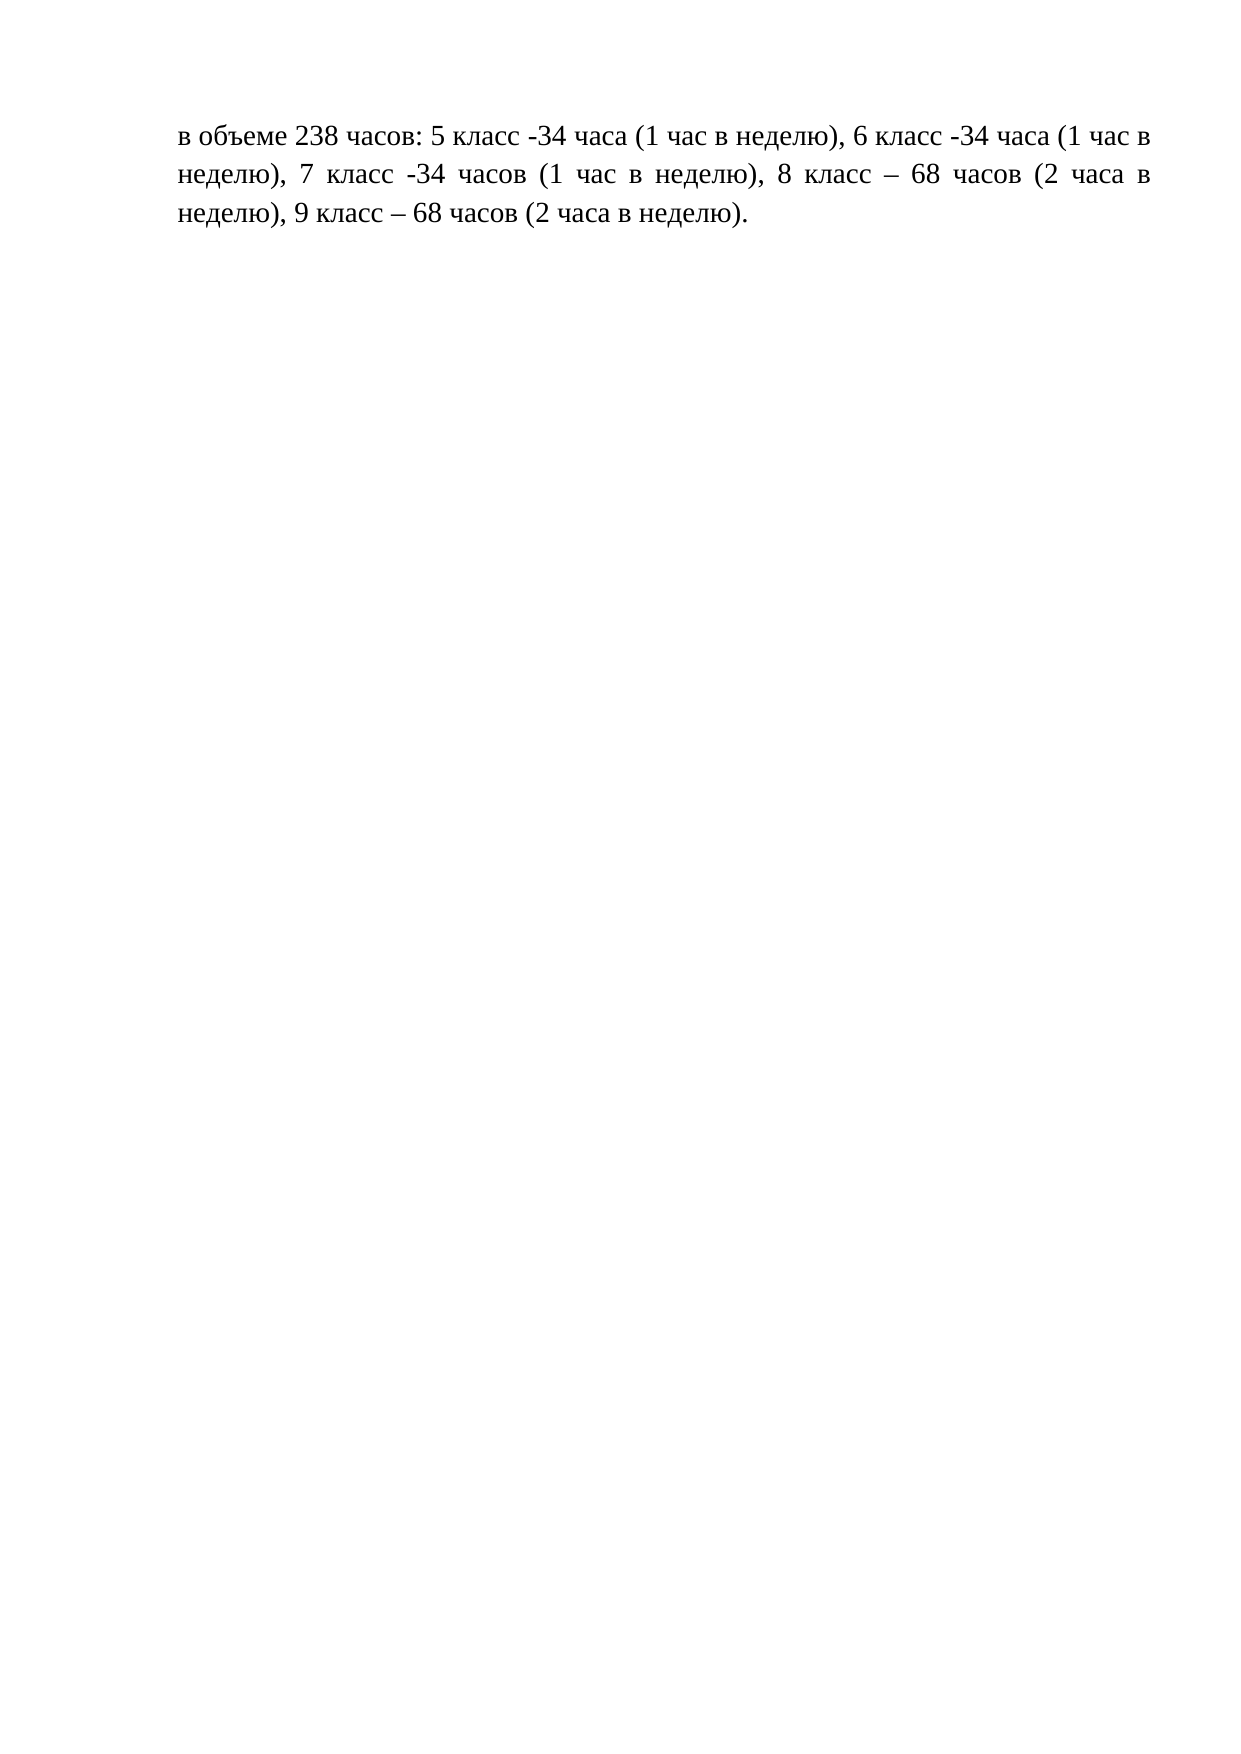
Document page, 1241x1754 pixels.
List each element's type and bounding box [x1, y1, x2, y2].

text [177, 118, 1152, 229]
